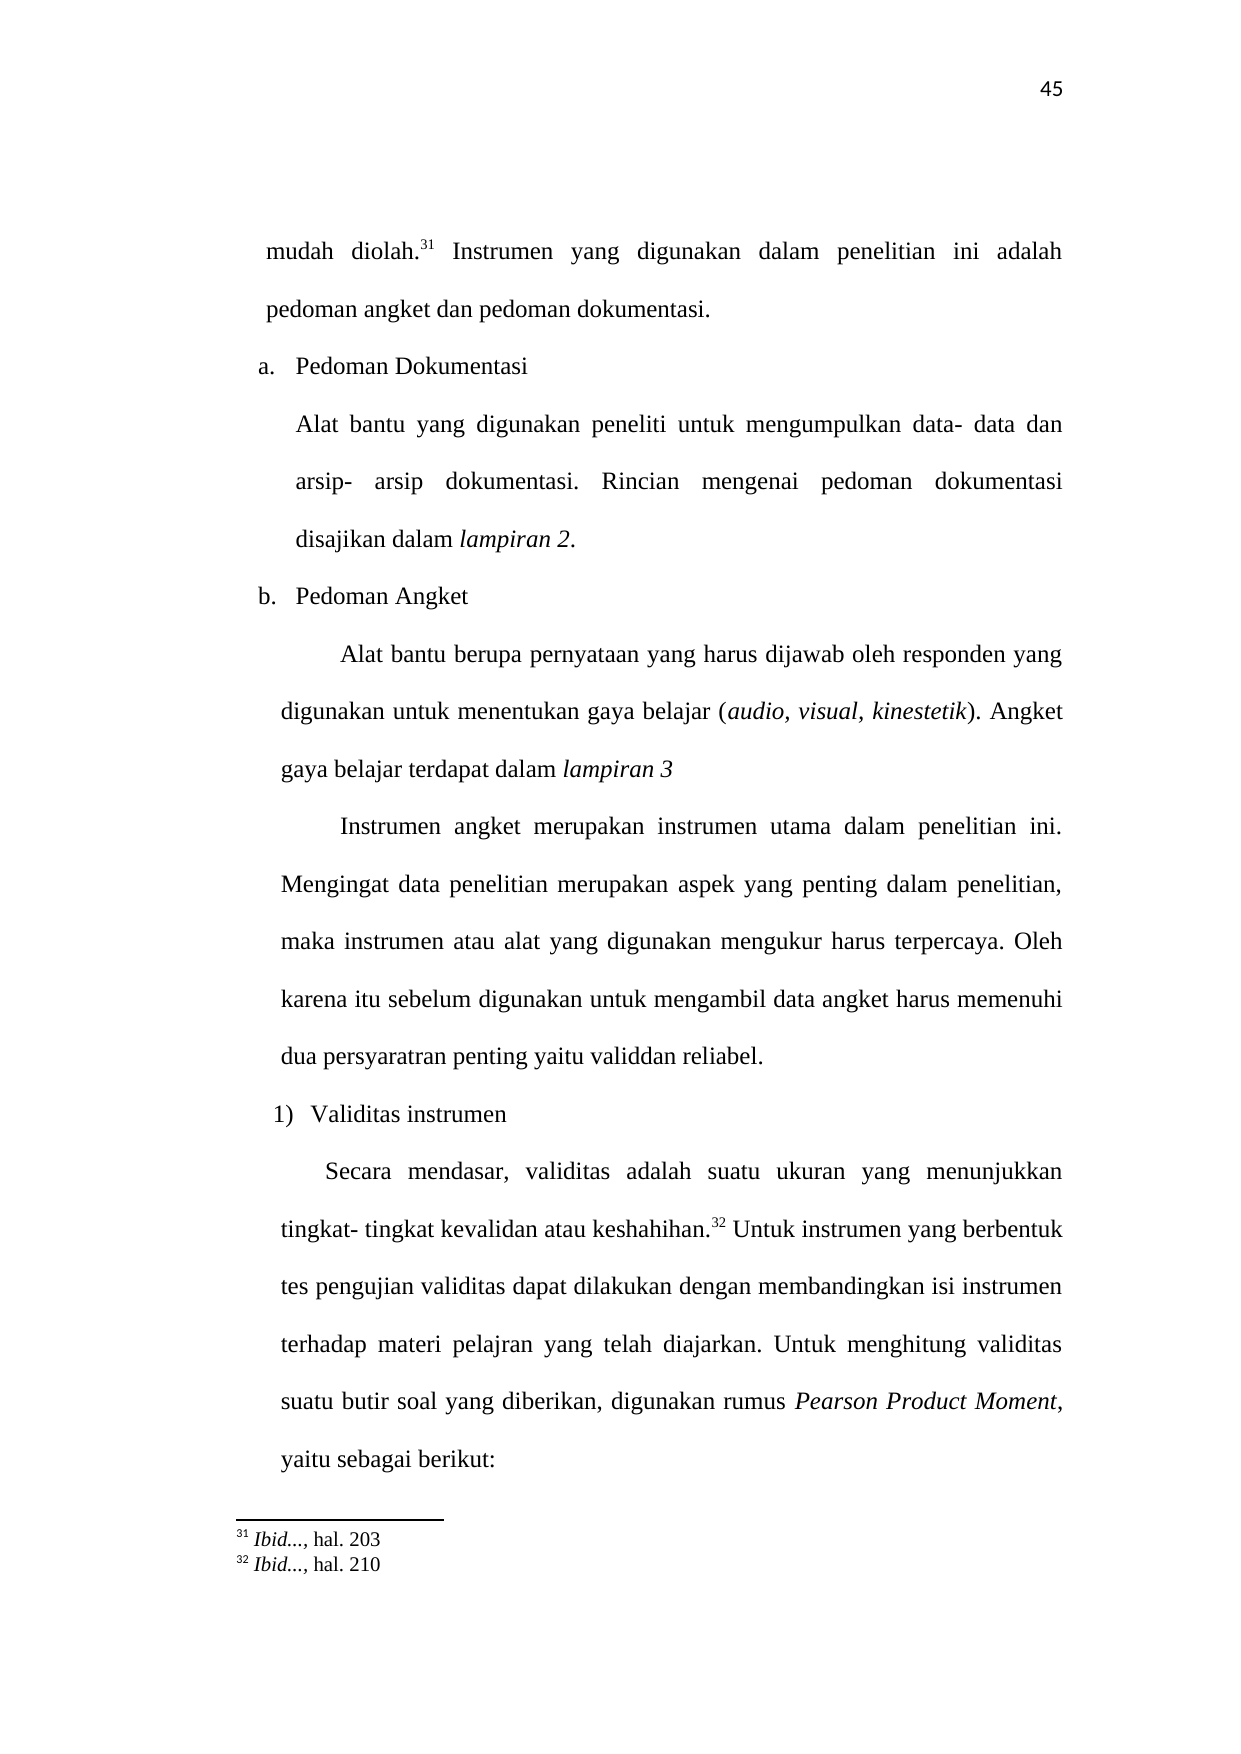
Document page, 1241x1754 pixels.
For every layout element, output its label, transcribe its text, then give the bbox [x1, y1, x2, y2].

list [266, 236, 1063, 322]
list Secara mendasar, validitas adalah suatu ukuran yang menunjukkan tingkat- tingkat kevalidan atau keshahihan. Untuk instrumen yang berbentuk tes pengujian validitas dapat dilakukan dengan membandingkan isi instrumen terhadap materi pelajran yang telah diajarkan. Untuk menghitung validitas suatu butir soal yang diberikan, digunakan rumus Pearson Product Moment, yaitu sebagai berikut: [281, 1156, 1063, 1472]
list Alat bantu yang digunakan peneliti untuk mengumpulkan data- data dan arsip- arsip dokumentasi. Rincian mengenai pedoman dokumentasi disajikan dalam lampiran 2. [295, 409, 1063, 552]
list Instrumen angket merupakan instrumen utama dalam penelitian ini. Mengingat data penelitian merupakan aspek yang penting dalam penelitian, maka instrumen atau alat yang digunakan mengukur harus terpercaya. Oleh karena itu sebelum digunakan untuk mengambil data angket harus memenuhi dua persyaratran penting yaitu validdan reliabel. [281, 811, 1063, 1070]
list Alat bantu berupa pernyataan yang harus dijawab oleh responden yang digunakan untuk menentukan gaya belajar (audio, visual, kinestetik). Angket gaya belajar terdapat dalam lampiran 3 [281, 639, 1063, 782]
list Pedoman Angket [258, 581, 1063, 610]
list Pedoman Dokumentasi [258, 351, 1063, 380]
list Validitas instrumen [273, 1099, 1063, 1127]
